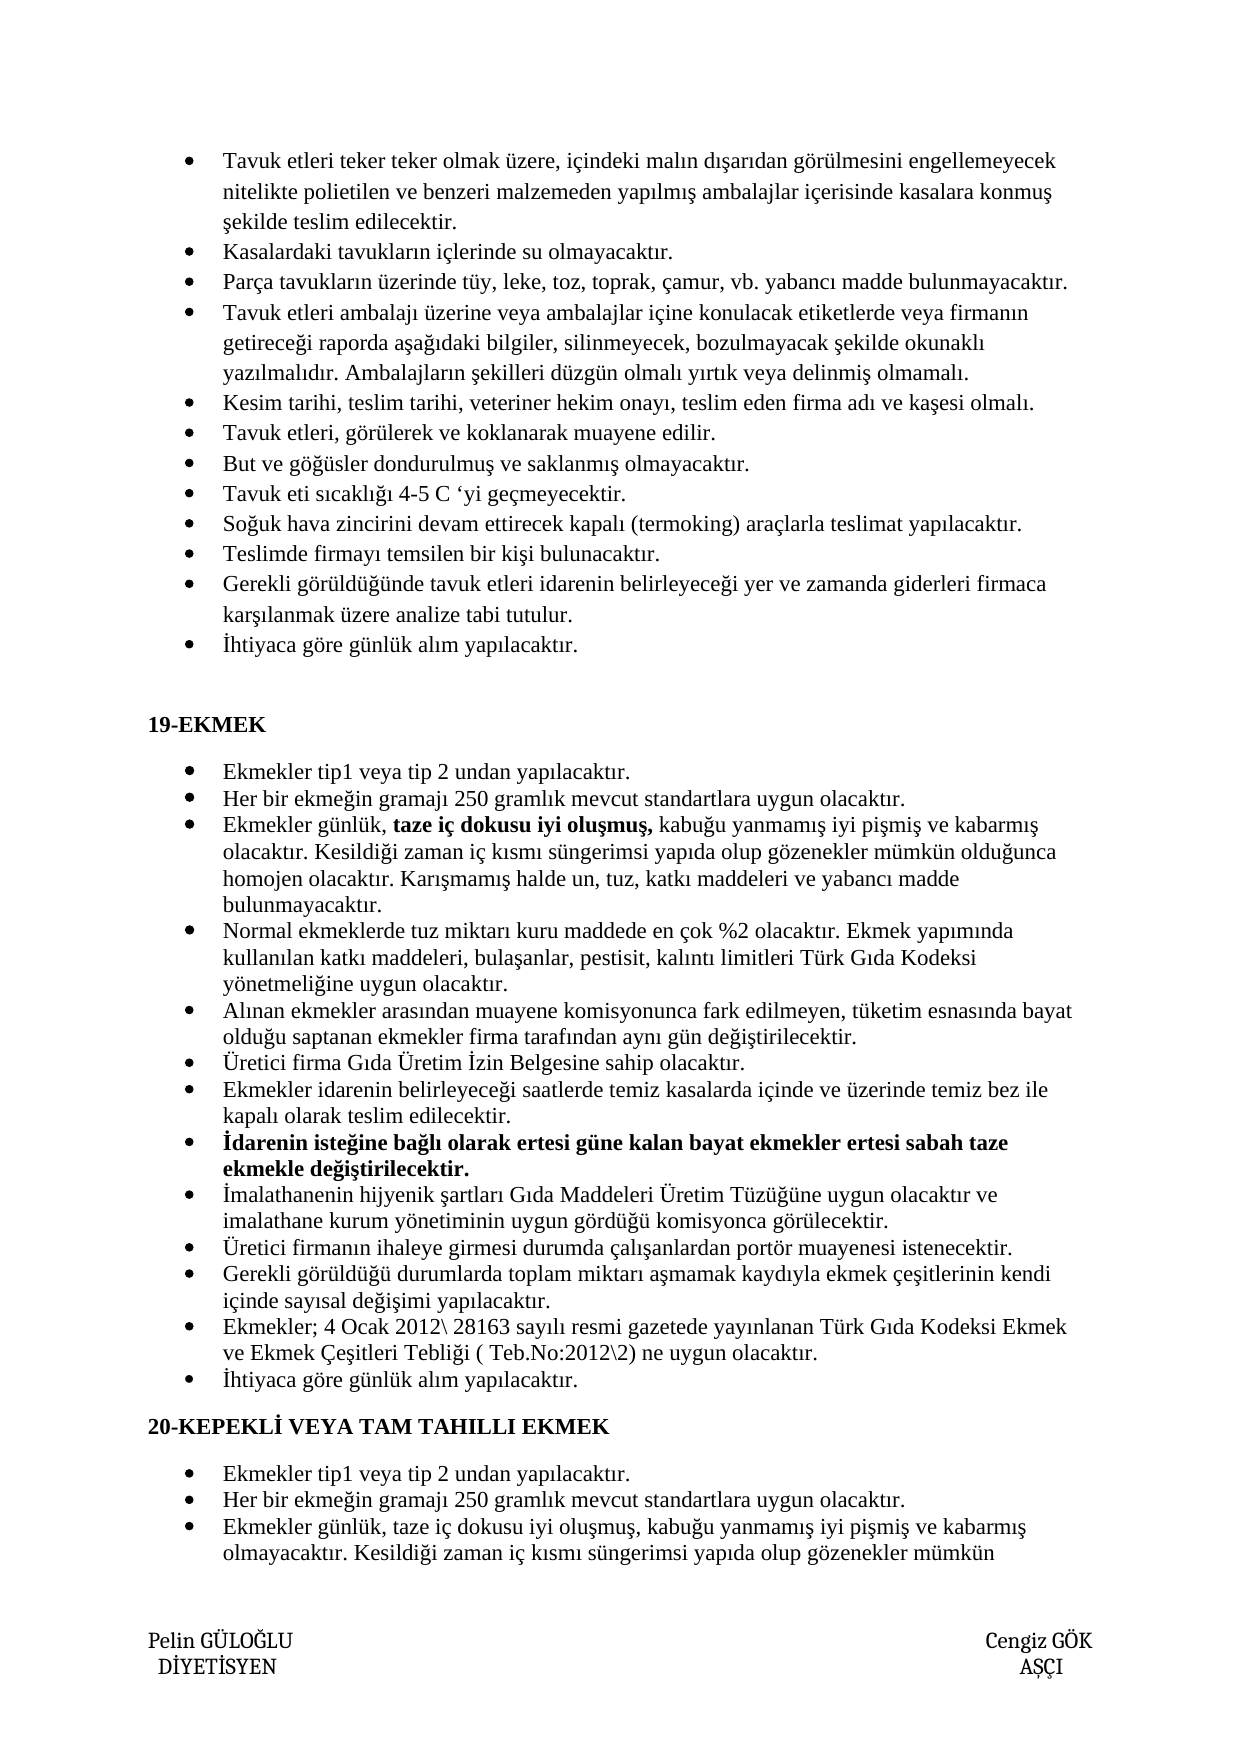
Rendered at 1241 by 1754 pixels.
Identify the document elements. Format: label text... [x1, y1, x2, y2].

list İdarenin isteğine bağlı olarak ertesi güne kalan bayat ekmekler ertesi sabah taze ekmekle değiştirilecektir. [185, 1128, 1093, 1181]
list İhtiyaca göre günlük alım yapılacaktır. [185, 631, 1093, 657]
list Tavuk etleri, görülerek ve koklanarak muayene edilir. [185, 419, 1093, 446]
list Tavuk eti sıcaklığı 4-5 C ‘yi geçmeyecektir. [185, 480, 1093, 506]
list İmalathanenin hijyenik şartları Gıda Maddeleri Üretim Tüzüğüne uygun olacaktır ve imalathane kurum yönetiminin uygun gördüğü komisyonca görülecektir. [185, 1181, 1093, 1234]
list Parça tavukların üzerinde tüy, leke, toz, toprak, çamur, vb. yabancı madde bulunmayacaktır. [185, 268, 1093, 295]
list Ekmekler tip1 veya tip 2 undan yapılacaktır. [185, 1460, 1093, 1486]
list Alınan ekmekler arasından muayene komisyonunca fark edilmeyen, tüketim esnasında bayat olduğu saptanan ekmekler firma tarafından aynı gün değiştirilecektir. [185, 997, 1093, 1049]
text 20-KEPEKLİ VEYA TAM TAHILLI EKMEK [148, 1413, 1093, 1439]
list Ekmekler günlük, taze iç dokusu iyi oluşmuş, kabuğu yanmamış iyi pişmiş ve kabarmış olacaktır. Kesildiği zaman iç kısmı süngerimsi yapıda olup gözenekler mümkün olduğunca homojen olacaktır. Karışmamış halde un, tuz, katkı maddeleri ve yabancı madde bulunmayacaktır. [185, 811, 1093, 917]
list İhtiyaca göre günlük alım yapılacaktır. [185, 1366, 1093, 1392]
list Tavuk etleri ambalajı üzerine veya ambalajlar içine konulacak etiketlerde veya firmanın getireceği raporda aşağıdaki bilgiler, silinmeyecek, bozulmayacak şekilde okunaklı yazılmalıdır. Ambalajların şekilleri düzgün olmalı yırtık veya delinmiş olmamalı. [185, 299, 1093, 385]
list Her bir ekmeğin gramajı 250 gramlık mevcut standartlara uygun olacaktır. [185, 1486, 1093, 1513]
list Ekmekler tip1 veya tip 2 undan yapılacaktır. [185, 758, 1093, 785]
list Teslimde firmayı temsilen bir kişi bulunacaktır. [185, 540, 1093, 567]
list But ve göğüsler dondurulmuş ve saklanmış olmayacaktır. [185, 450, 1093, 476]
list Gerekli görüldüğü durumlarda toplam miktarı aşmamak kaydıyla ekmek çeşitlerinin kendi içinde sayısal değişimi yapılacaktır. [185, 1260, 1093, 1313]
list Üretici firmanın ihaleye girmesi durumda çalışanlardan portör muayenesi istenecektir. [185, 1234, 1093, 1260]
list Kasalardaki tavukların içlerinde su olmayacaktır. [185, 238, 1093, 264]
list Üretici firma Gıda Üretim İzin Belgesine sahip olacaktır. [185, 1049, 1093, 1076]
list Kesim tarihi, teslim tarihi, veteriner hekim onayı, teslim eden firma adı ve kaşesi olmalı. [185, 389, 1093, 416]
list Tavuk etleri teker teker olmak üzere, içindeki malın dışarıdan görülmesini engellemeyecek nitelikte polietilen ve benzeri malzemeden yapılmış ambalajlar içerisinde kasalara konmuş şekilde teslim edilecektir. [185, 148, 1093, 234]
list Ekmekler; 4 Ocak 2012\ 28163 sayılı resmi gazetede yayınlanan Türk Gıda Kodeksi Ekmek ve Ekmek Çeşitleri Tebliği ( Teb.No:2012\2) ne uygun olacaktır. [185, 1313, 1093, 1366]
list Normal ekmeklerde tuz miktarı kuru maddede en çok %2 olacaktır. Ekmek yapımında kullanılan katkı maddeleri, bulaşanlar, pestisit, kalıntı limitleri Türk Gıda Kodeksi yönetmeliğine uygun olacaktır. [185, 917, 1093, 997]
list Gerekli görüldüğünde tavuk etleri idarenin belirleyeceği yer ve zamanda giderleri firmaca karşılanmak üzere analize tabi tutulur. [185, 571, 1093, 627]
text 19-EKMEK [148, 711, 1093, 737]
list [185, 1513, 1093, 1566]
list Her bir ekmeğin gramajı 250 gramlık mevcut standartlara uygun olacaktır. [185, 785, 1093, 811]
list Soğuk hava zincirini devam ettirecek kapalı (termoking) araçlarla teslimat yapılacaktır. [185, 510, 1093, 536]
list Ekmekler idarenin belirleyeceği saatlerde temiz kasalarda içinde ve üzerinde temiz bez ile kapalı olarak teslim edilecektir. [185, 1076, 1093, 1128]
